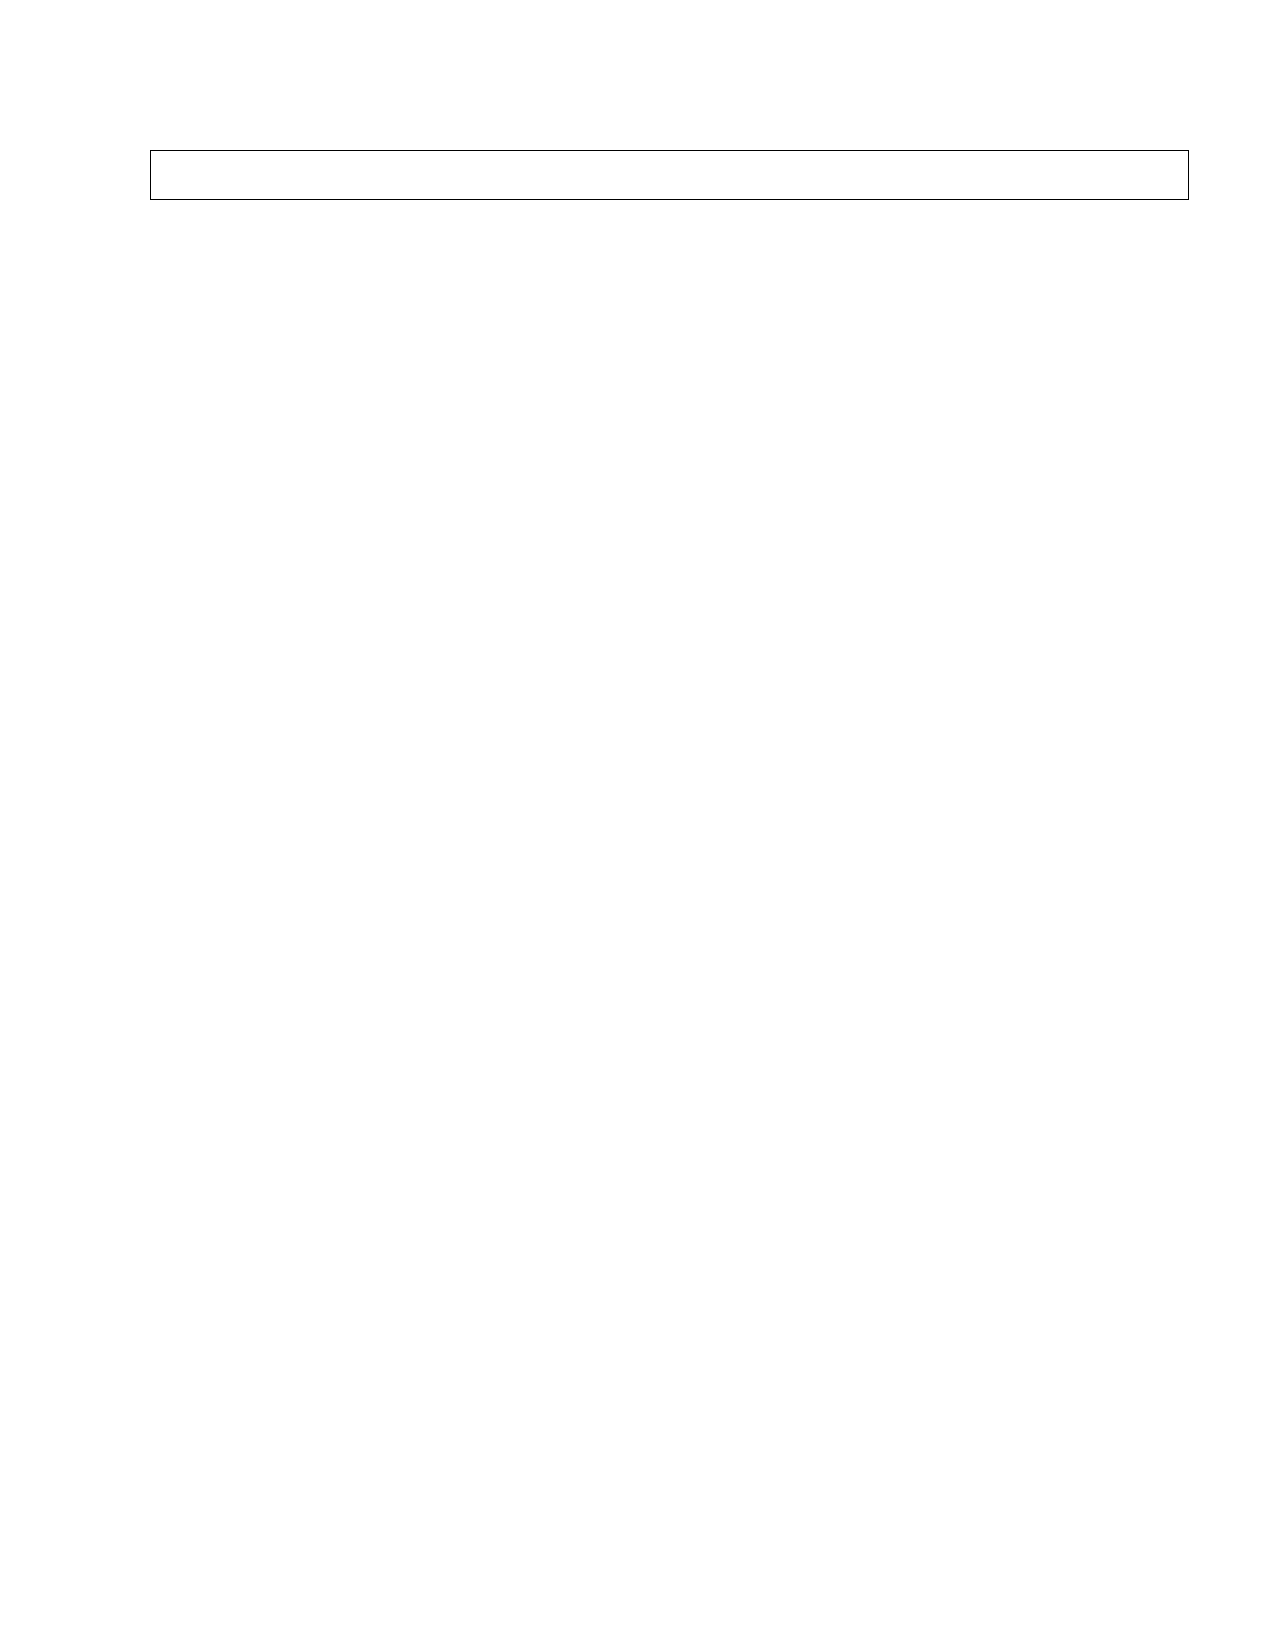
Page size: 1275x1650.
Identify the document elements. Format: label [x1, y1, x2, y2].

table_cell [151, 151, 1188, 199]
